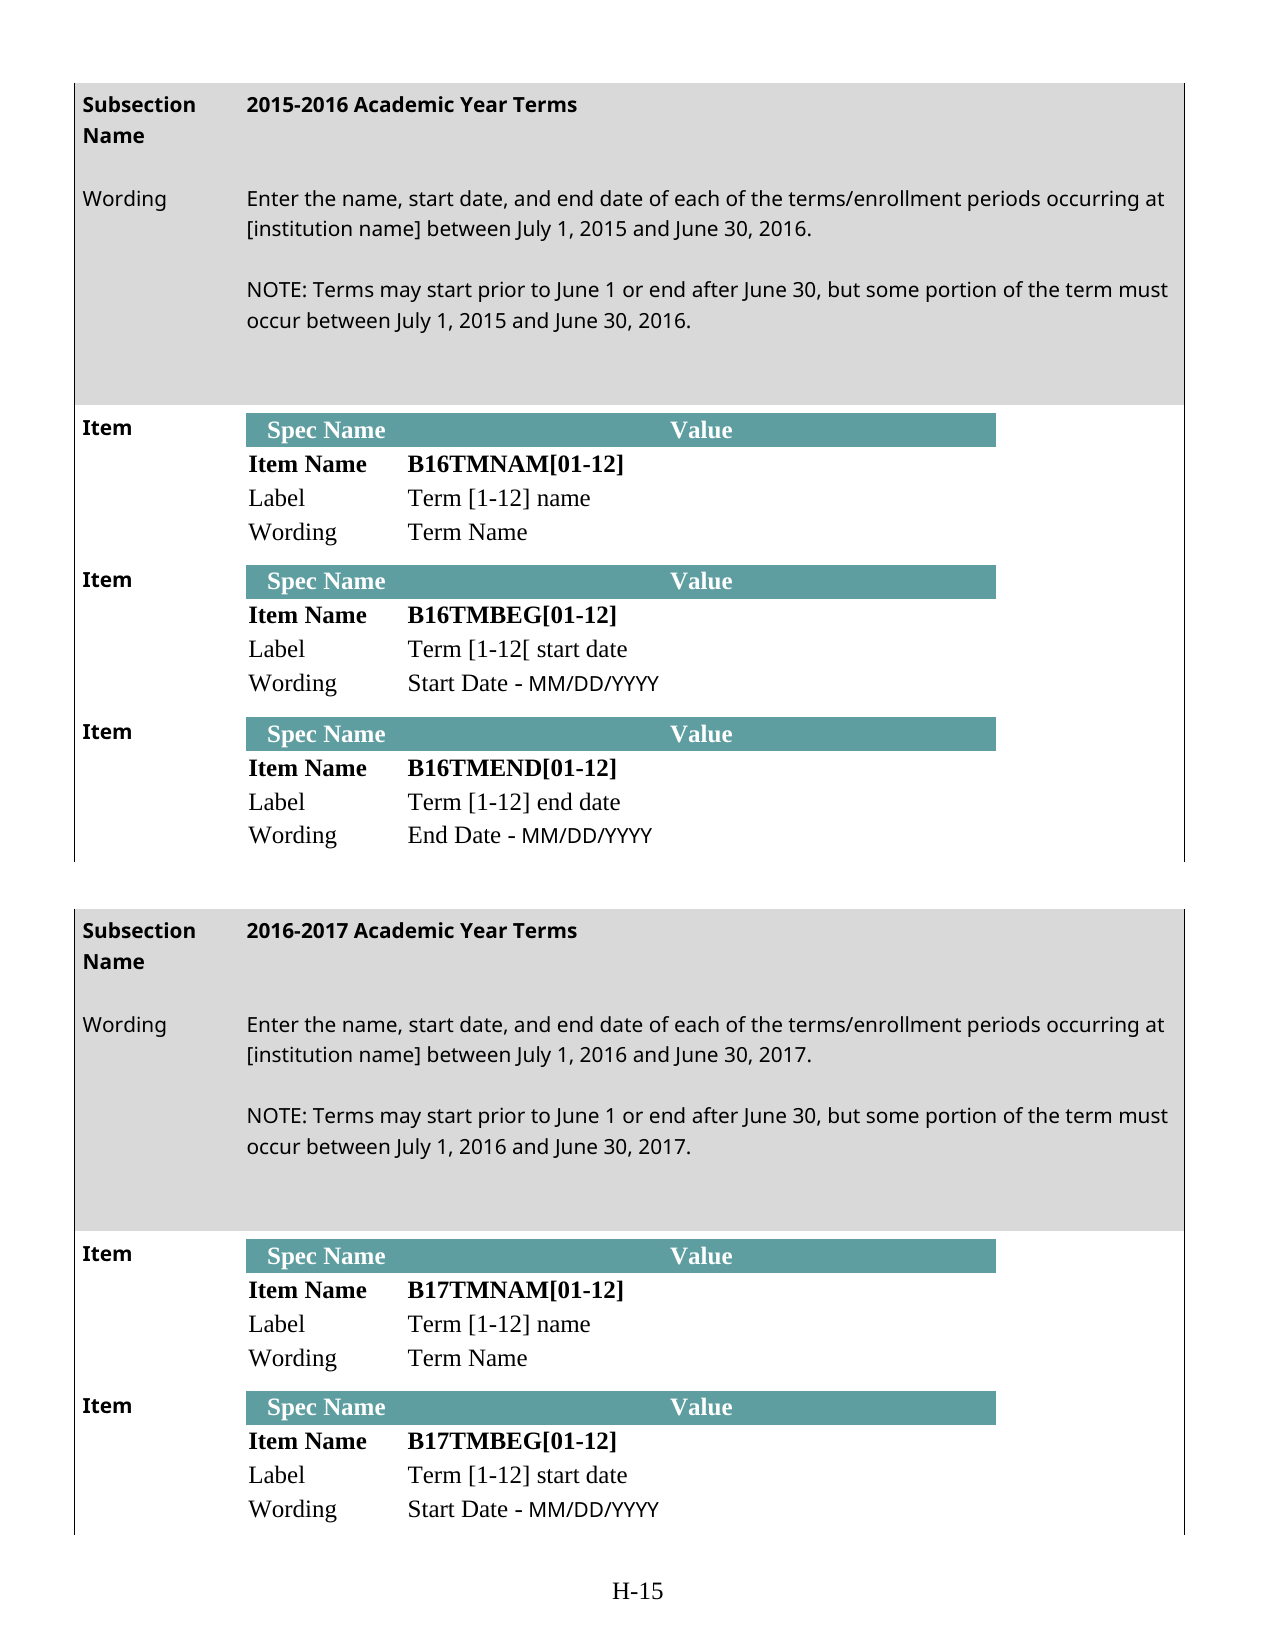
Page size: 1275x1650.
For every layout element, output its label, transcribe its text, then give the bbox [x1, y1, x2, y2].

table_cell 2015-2016 Academic Year Terms [239, 83, 1184, 176]
table_cell Subsection Name [75, 83, 239, 176]
table_cell Item [75, 1383, 239, 1535]
table_cell [239, 405, 1184, 557]
table_cell Enter the name, start date, and end date of each of the terms/enrollment periods occurring at [institution name] between July 1, 2015 and June 30, 2016. NOTE: Terms may start prior to June 1 or end after June 30, but some portion of the term must occur between July 1, 2015 and June 30, 2016. [239, 176, 1184, 405]
table_cell Item [75, 709, 239, 862]
table_cell Item [75, 1231, 239, 1383]
table_header Subsection Name [75, 909, 239, 1002]
table_cell Item [75, 557, 239, 709]
table_cell Item [75, 405, 239, 557]
table_header 2016-2017 Academic Year Terms [239, 909, 1184, 1002]
table_cell Wording [75, 1002, 239, 1231]
table_cell [239, 1231, 1184, 1383]
table_cell [239, 709, 1184, 862]
table_cell Enter the name, start date, and end date of each of the terms/enrollment periods occurring at [institution name] between July 1, 2016 and June 30, 2017. NOTE: Terms may start prior to June 1 or end after June 30, but some portion of the term must occur between July 1, 2016 and June 30, 2017. [239, 1002, 1184, 1231]
table_cell [239, 557, 1184, 709]
table_cell [239, 1383, 1184, 1535]
table_cell Wording [75, 176, 239, 405]
